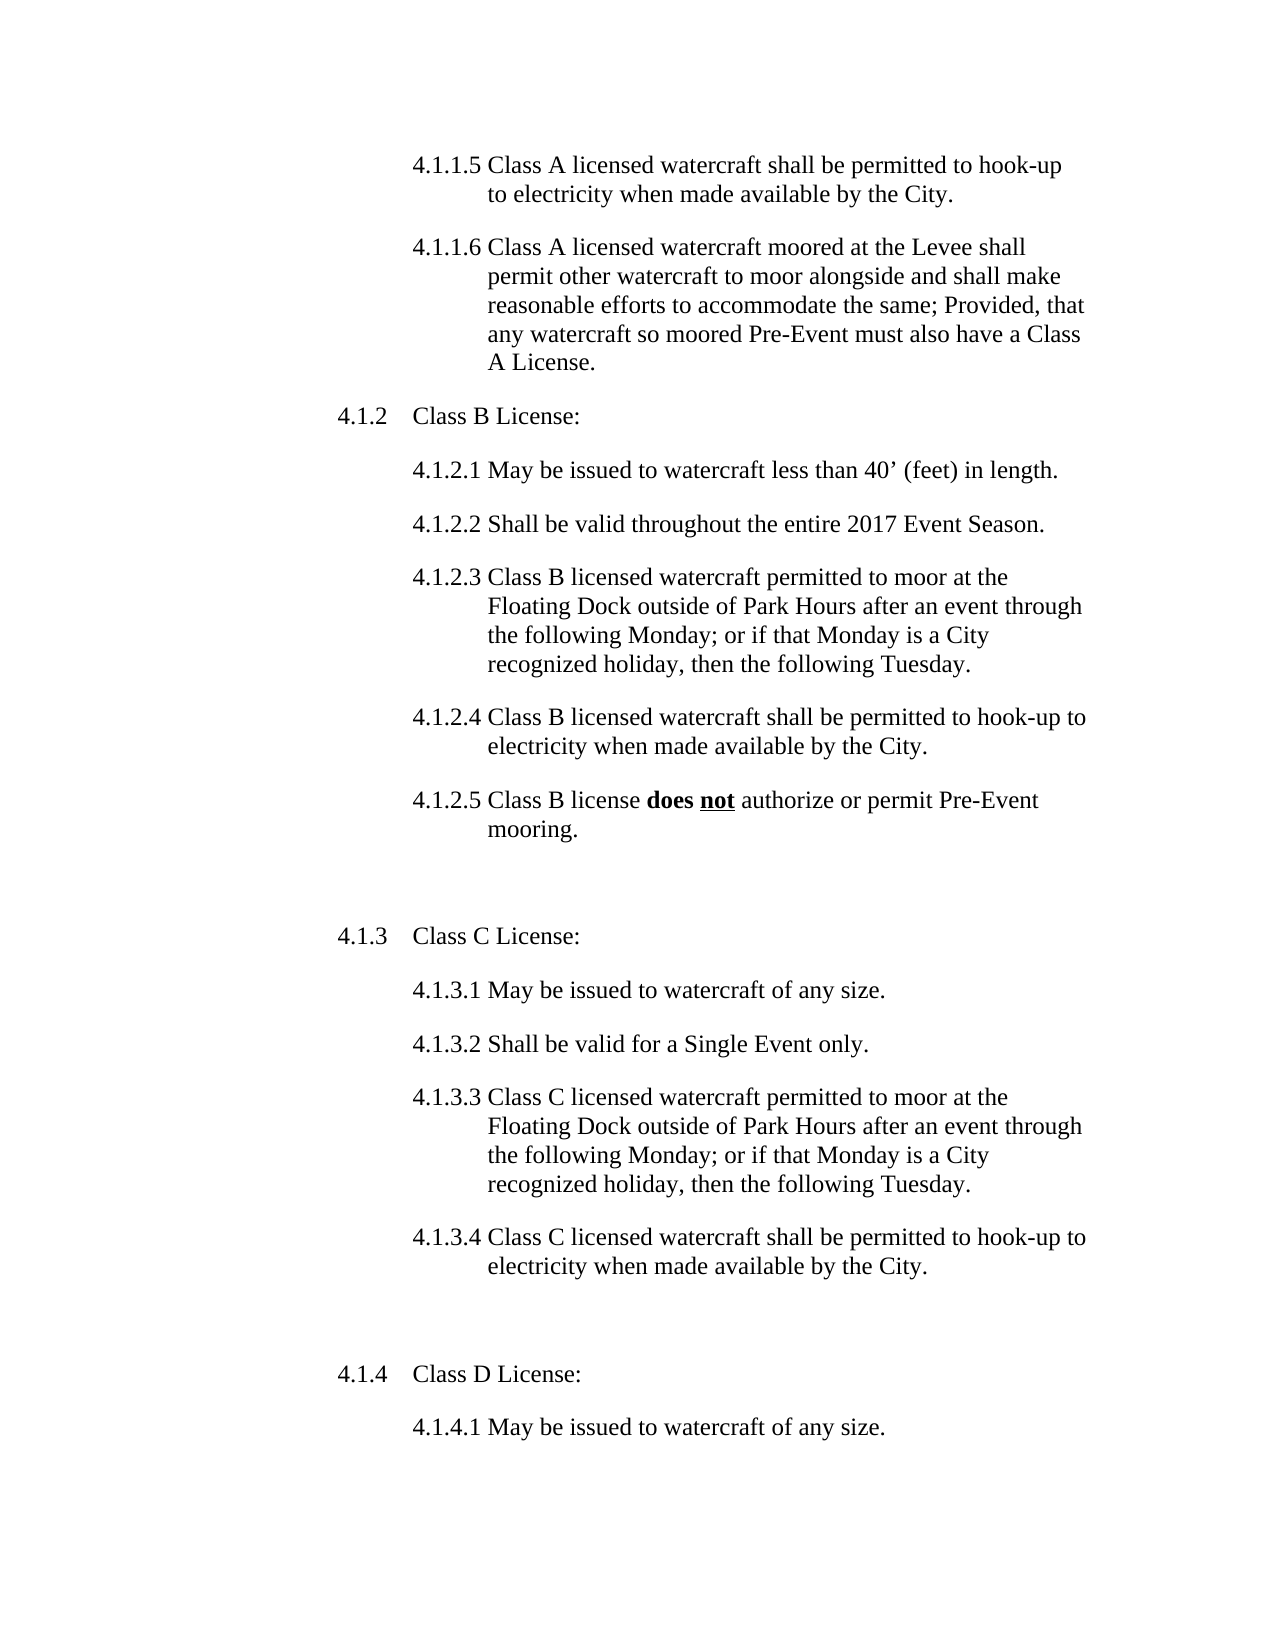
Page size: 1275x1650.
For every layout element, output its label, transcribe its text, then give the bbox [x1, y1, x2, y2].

list Class C License: [337, 921, 1087, 950]
list Class A licensed watercraft moored at the Levee shall permit other watercraft to moor alongside and shall make reasonable efforts to accommodate the same; Provided, that any watercraft so moored Pre-Event must also have a Class A License. [412, 232, 1087, 376]
list Class B licensed watercraft shall be permitted to hook-up to electricity when made available by the City. [412, 702, 1087, 760]
list May be issued to watercraft of any size. [412, 1412, 1087, 1441]
list Class A licensed watercraft shall be permitted to hook-up to electricity when made available by the City. [412, 150, 1087, 207]
list Class B license does not authorize or permit Pre-Event mooring. [412, 785, 1087, 842]
list Class C licensed watercraft permitted to moor at the Floating Dock outside of Park Hours after an event through the following Monday; or if that Monday is a City recognized holiday, then the following Tuesday. [412, 1082, 1087, 1197]
list Shall be valid throughout the entire 2017 Event Season. [412, 509, 1087, 537]
list Class B License: [337, 401, 1087, 430]
list Shall be valid for a Single Event only. [412, 1029, 1087, 1057]
list Class C licensed watercraft shall be permitted to hook-up to electricity when made available by the City. [412, 1222, 1087, 1280]
list May be issued to watercraft of any size. [412, 975, 1087, 1004]
list Class D License: [337, 1359, 1087, 1387]
list Class B licensed watercraft permitted to moor at the Floating Dock outside of Park Hours after an event through the following Monday; or if that Monday is a City recognized holiday, then the following Tuesday. [412, 562, 1087, 677]
list May be issued to watercraft less than 40’ (feet) in length. [412, 455, 1087, 484]
